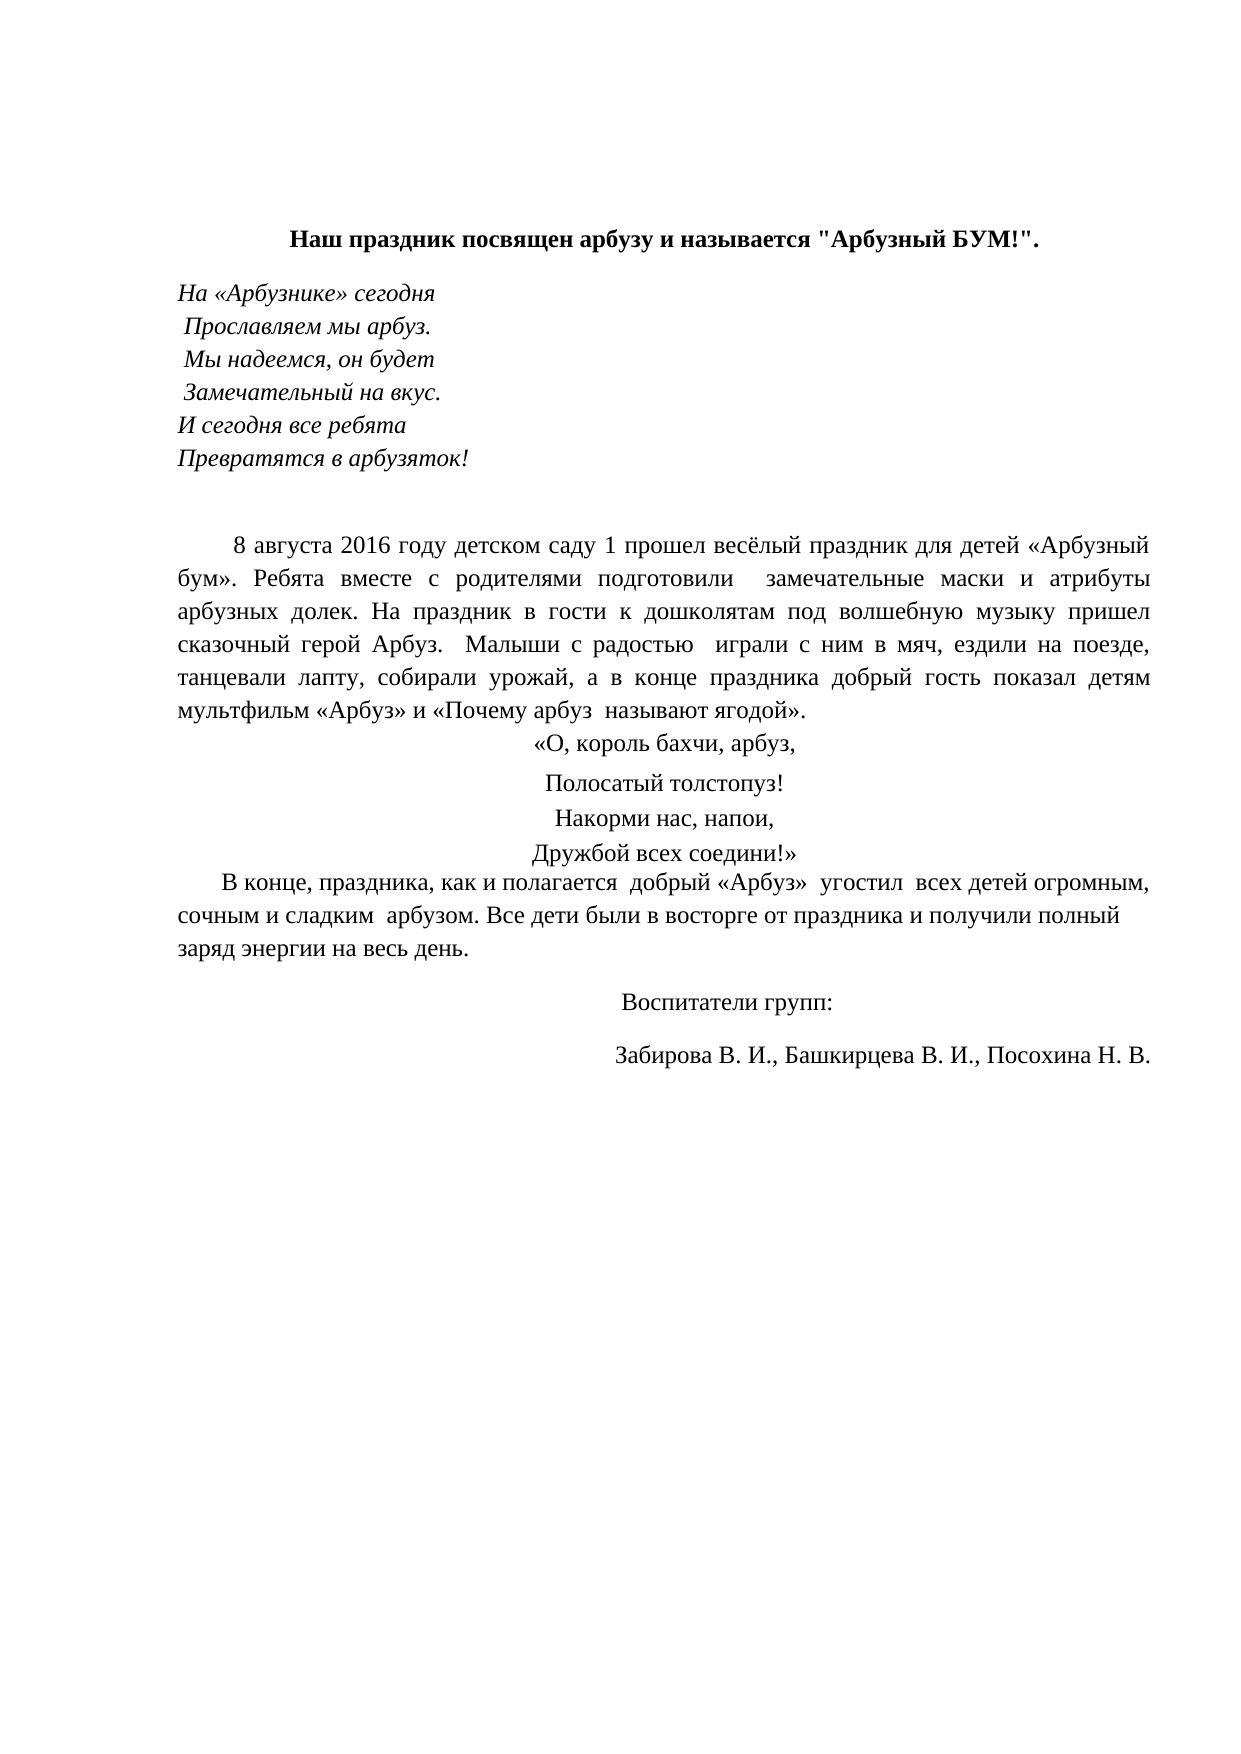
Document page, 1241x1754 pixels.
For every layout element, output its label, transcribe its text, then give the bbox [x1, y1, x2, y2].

text «О, король бахчи, арбуз, [177, 728, 1152, 757]
text И сегодня все ребята [177, 410, 1152, 439]
text 8 августа 2016 году детском саду 1 прошел весёлый праздник для детей «Арбузный бум». Ребята вместе с родителями подготовили замечательные маски и атрибуты арбузных долек. На праздник в гости к дошколятам под волшебную музыку пришел сказочный герой Арбуз. Малыши с радостью играли с ним в мяч, ездили на поезде, танцевали лапту, собирали урожай, а в конце праздника добрый гость показал детям мультфильм «Арбуз» и «Почему арбуз называют ягодой». [177, 530, 1152, 724]
text Воспитатели групп: [177, 987, 1152, 1015]
text Забирова В. И., Башкирцева В. И., Посохина Н. В. [177, 1041, 1152, 1069]
text На «Арбузнике» сегодня [177, 278, 1152, 307]
text Полосатый толстопуз! [177, 761, 1152, 796]
text Замечательный на вкус. [177, 377, 1152, 406]
text В конце, праздника, как и полагается добрый «Арбуз» угостил всех детей огромным, сочным и сладким арбузом. Все дети были в восторге от праздника и получили полный заряд энергии на весь день. [177, 867, 1152, 962]
text Накорми нас, напои, [177, 796, 1152, 832]
text Наш праздник посвящен арбузу и называется "Арбузный БУМ!". [177, 224, 1152, 253]
text Прославляем мы арбуз. [177, 311, 1152, 340]
text Мы надеемся, он будет [177, 344, 1152, 373]
text Превратятся в арбузяток! [177, 443, 1152, 472]
text Дружбой всех соедини!» [177, 832, 1152, 867]
